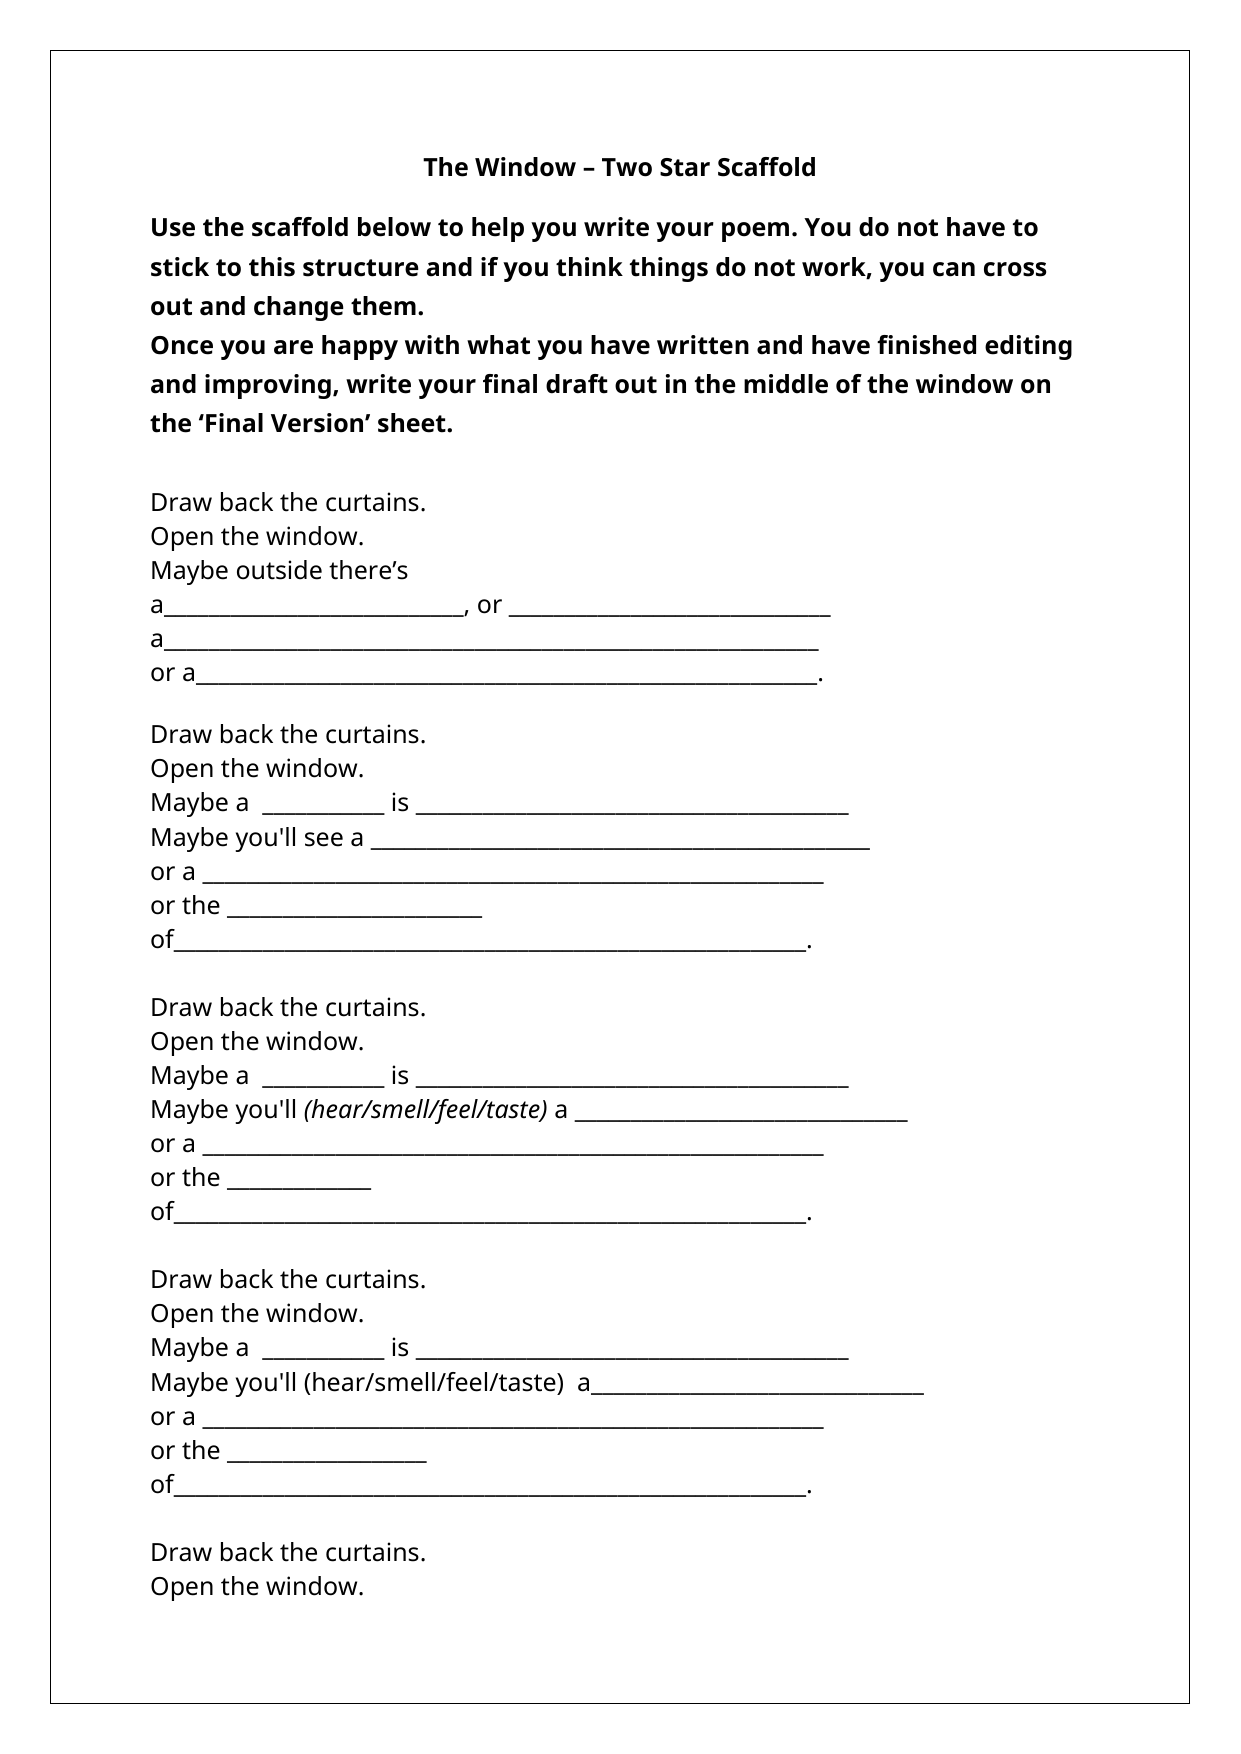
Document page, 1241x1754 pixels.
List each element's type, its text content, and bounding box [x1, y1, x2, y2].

text Once you are happy with what you have written and have finished editing and improving, write your final draft out in the middle of the window on the ‘Final Version’ sheet. [150, 327, 1090, 440]
text Maybe a ___________ is _______________________________________ [150, 1330, 1090, 1364]
text or a________________________________________________________. [150, 654, 1090, 688]
text Open the window. [150, 1023, 1090, 1058]
text or the _____________ [150, 1160, 1090, 1194]
text a___________________________, or _____________________________ [150, 586, 1090, 620]
text Use the scaffold below to help you write your poem. You do not have to stick to this structure and if you think things do not work, you can cross out and change them. [150, 210, 1090, 322]
text Maybe outside there’s [150, 552, 1090, 586]
text Draw back the curtains. [150, 717, 1090, 751]
text Maybe you'll see a _____________________________________________ [150, 819, 1090, 853]
text The Window – Two Star Scaffold [150, 150, 1090, 184]
text Draw back the curtains. [150, 1534, 1090, 1568]
text a___________________________________________________________ [150, 620, 1090, 654]
text of_________________________________________________________. [150, 921, 1090, 955]
text Maybe you'll (hear/smell/feel/taste) a______________________________ [150, 1364, 1090, 1398]
text Open the window. [150, 518, 1090, 552]
text or a ________________________________________________________ [150, 853, 1090, 887]
text Maybe a ___________ is _______________________________________ [150, 1058, 1090, 1092]
text or the __________________ [150, 1432, 1090, 1466]
text or a ________________________________________________________ [150, 1126, 1090, 1160]
text Draw back the curtains. [150, 1262, 1090, 1296]
text of_________________________________________________________. [150, 1194, 1090, 1228]
text Open the window. [150, 1568, 1090, 1603]
text Open the window. [150, 751, 1090, 785]
text Open the window. [150, 1296, 1090, 1330]
text of_________________________________________________________. [150, 1466, 1090, 1500]
text Draw back the curtains. [150, 989, 1090, 1023]
text Maybe you'll (hear/smell/feel/taste) a ______________________________ [150, 1092, 1090, 1126]
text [150, 1398, 1090, 1432]
text Maybe a ___________ is _______________________________________ [150, 785, 1090, 819]
text or the _______________________ [150, 887, 1090, 921]
text Draw back the curtains. [150, 484, 1090, 518]
